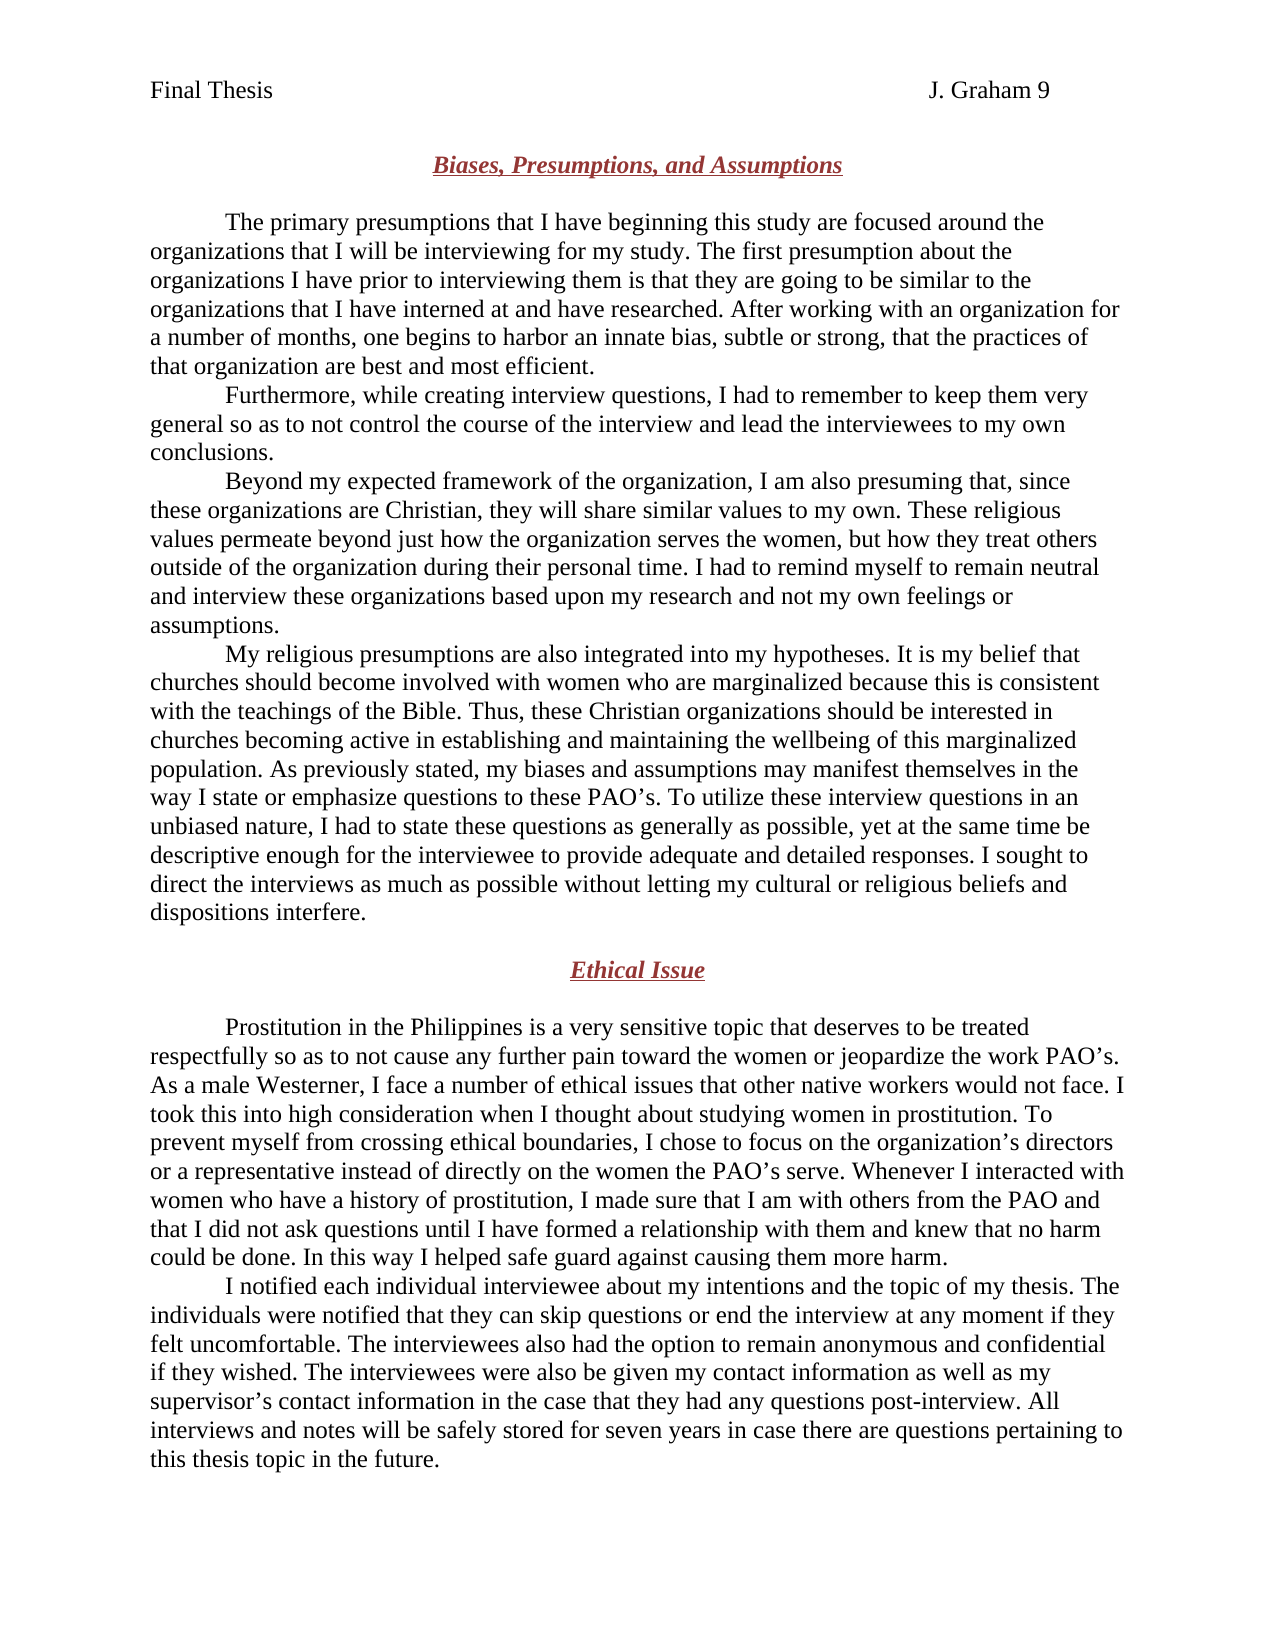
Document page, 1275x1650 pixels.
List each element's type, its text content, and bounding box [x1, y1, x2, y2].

text The primary presumptions that I have beginning this study are focused around the organizations that I will be interviewing for my study. The first presumption about the organizations I have prior to interviewing them is that they are going to be similar to the organizations that I have interned at and have researched. After working with an organization for a number of months, one begins to harbor an innate bias, subtle or strong, that the practices of that organization are best and most efficient. [150, 207, 1125, 380]
text I notified each individual interviewee about my intentions and the topic of my thesis. The individuals were notified that they can skip questions or end the interview at any moment if they felt uncomfortable. The interviewees also had the option to remain anonymous and confidential if they wished. The interviewees were also be given my contact information as well as my supervisor’s contact information in the case that they had any questions post-interview. All interviews and notes will be safely stored for seven years in case there are questions pertaining to this thesis topic in the future. [150, 1271, 1125, 1472]
text Beyond my expected framework of the organization, I am also presuming that, since these organizations are Christian, they will share similar values to my own. These religious values permeate beyond just how the organization serves the women, but how they treat others outside of the organization during their personal time. I had to remind myself to remain neutral and interview these organizations based upon my research and not my own feelings or assumptions. [150, 466, 1125, 639]
text Biases, Presumptions, and Assumptions [150, 150, 1125, 179]
text Ethical Issue [150, 955, 1125, 984]
text Furthermore, while creating interview questions, I had to remember to keep them very general so as to not control the course of the interview and lead the interviewees to my own conclusions. [150, 380, 1125, 466]
text Prostitution in the Philippines is a very sensitive topic that deserves to be treated respectfully so as to not cause any further pain toward the women or jeopardize the work PAO’s. As a male Westerner, I face a number of ethical issues that other native workers would not face. I took this into high consideration when I thought about studying women in prostitution. To prevent myself from crossing ethical boundaries, I chose to focus on the organization’s directors or a representative instead of directly on the women the PAO’s serve. Whenever I interacted with women who have a history of prostitution, I made sure that I am with others from the PAO and that I did not ask questions until I have formed a relationship with them and knew that no harm could be done. In this way I helped safe guard against causing them more harm. [150, 1012, 1125, 1271]
text My religious presumptions are also integrated into my hypotheses. It is my belief that churches should become involved with women who are marginalized because this is consistent with the teachings of the Bible. Thus, these Christian organizations should be interested in churches becoming active in establishing and maintaining the wellbeing of this marginalized population. As previously stated, my biases and assumptions may manifest themselves in the way I state or emphasize questions to these PAO’s. To utilize these interview questions in an unbiased nature, I had to state these questions as generally as possible, yet at the same time be descriptive enough for the interviewee to provide adequate and detailed responses. I sought to direct the interviews as much as possible without letting my cultural or religious beliefs and dispositions interfere. [150, 639, 1125, 926]
